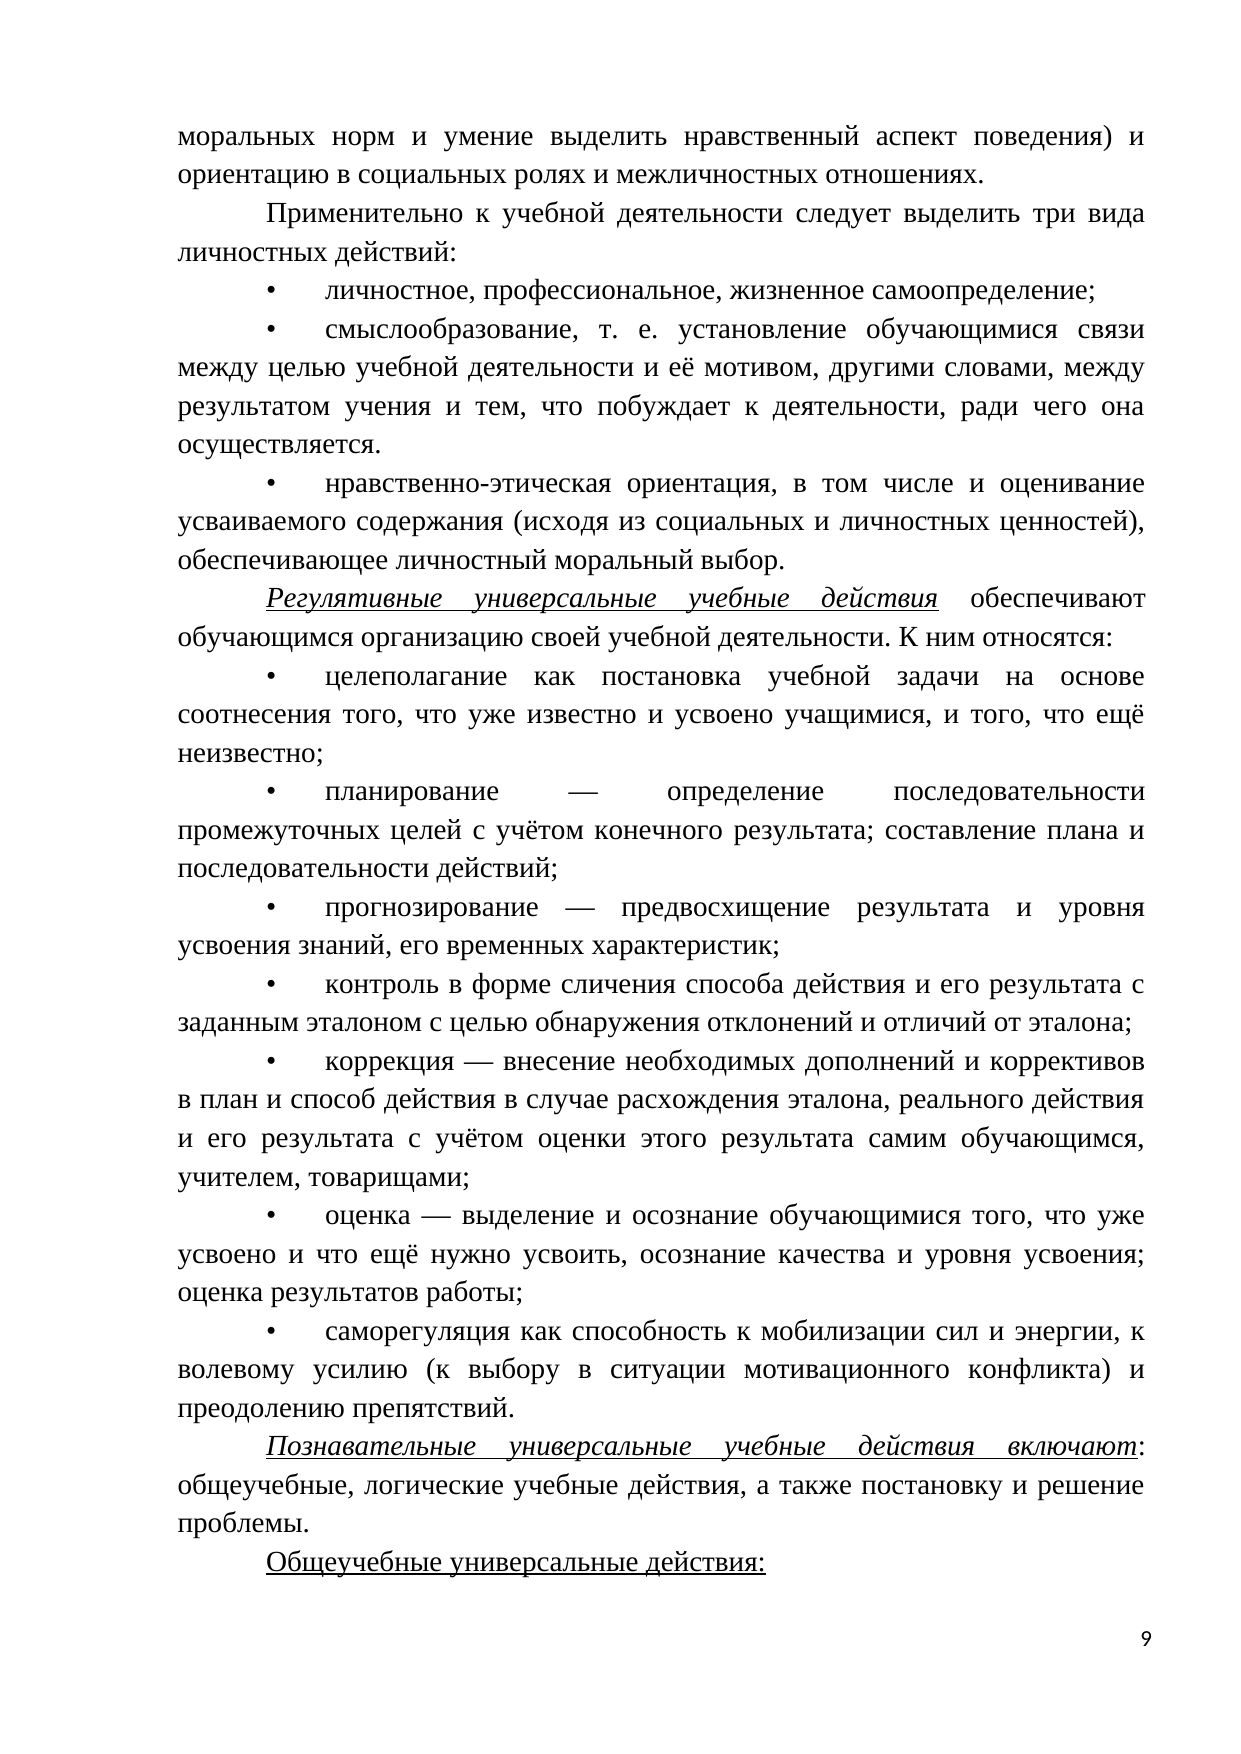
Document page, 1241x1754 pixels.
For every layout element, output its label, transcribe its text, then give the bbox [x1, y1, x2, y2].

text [177, 118, 1146, 190]
text • коррекция — внесение необходимых дополнений и коррективов в план и способ действия в случае расхождения эталона, реального действия и его результата с учётом оценки этого результата самим обучающимся, учителем, товарищами; [177, 1043, 1146, 1192]
text • нравственно-этическая ориентация, в том числе и оценивание усваиваемого содержания (исходя из социальных и личностных ценностей), обеспечивающее личностный моральный выбор. [177, 465, 1146, 576]
text • оценка — выделение и осознание обучающимися того, что уже усвоено и что ещё нужно усвоить, осознание качества и уровня усвоения; оценка результатов работы; [177, 1197, 1146, 1308]
text • целеполагание как постановка учебной задачи на основе соотнесения того, что уже известно и усвоено учащимися, и того, что ещё неизвестно; [177, 658, 1146, 768]
text • планирование — определение последовательности промежуточных целей с учётом конечного результата; составление плана и последовательности действий; [177, 773, 1146, 884]
text • саморегуляция как способность к мобилизации сил и энергии, к волевому усилию (к выбору в ситуации мотивационного конфликта) и преодолению препятствий. [177, 1313, 1146, 1423]
text Познавательные универсальные учебные действия включают: общеучебные, логические учебные действия, а также постановку и решение проблемы. [177, 1428, 1146, 1539]
text • личностное, профессиональное, жизненное самоопределение; [177, 272, 1146, 306]
text • контроль в форме сличения способа действия и его результата с заданным эталоном с целью обнаружения отклонений и отличий от эталона; [177, 966, 1146, 1038]
text • смыслообразование, т. е. установление обучающимися связи между целью учебной деятельности и её мотивом, другими словами, между результатом учения и тем, что побуждает к деятельности, ради чего она осуществляется. [177, 311, 1146, 460]
text Общеучебные универсальные действия: [177, 1544, 1146, 1578]
text Применительно к учебной деятельности следует выделить три вида личностных действий: [177, 195, 1146, 267]
text • прогнозирование — предвосхищение результата и уровня усвоения знаний, его временных характеристик; [177, 889, 1146, 961]
text Регулятивные универсальные учебные действия обеспечивают обучающимся организацию своей учебной деятельности. К ним относятся: [177, 581, 1146, 653]
